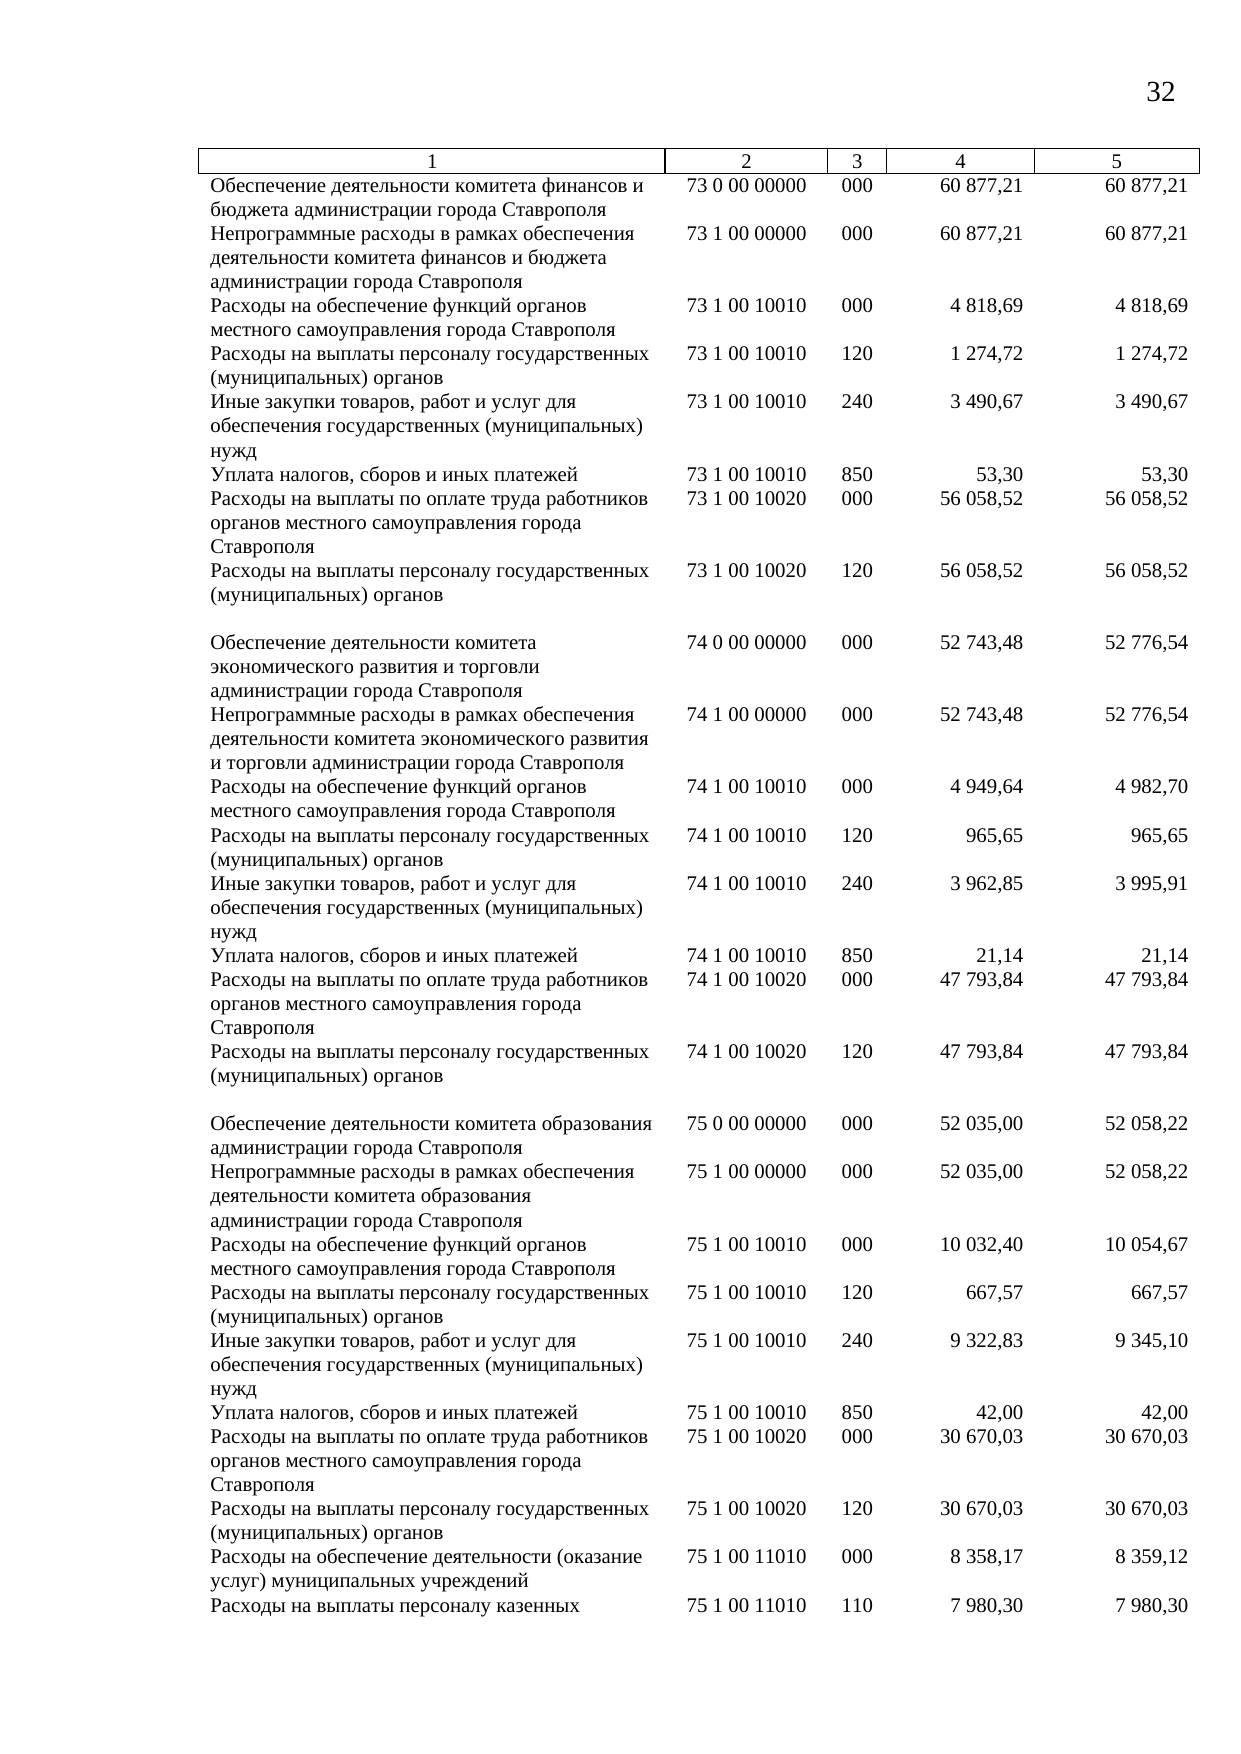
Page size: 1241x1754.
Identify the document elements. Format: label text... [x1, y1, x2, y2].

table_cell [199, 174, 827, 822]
table_header 5 [1035, 149, 1199, 173]
table_header 4 [887, 149, 1034, 173]
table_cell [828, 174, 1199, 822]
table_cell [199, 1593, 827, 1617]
table_header 1 [199, 149, 664, 173]
table_header 3 [828, 149, 886, 173]
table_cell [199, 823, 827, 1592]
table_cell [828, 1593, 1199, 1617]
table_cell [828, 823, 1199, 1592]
table_header 2 [666, 149, 827, 173]
